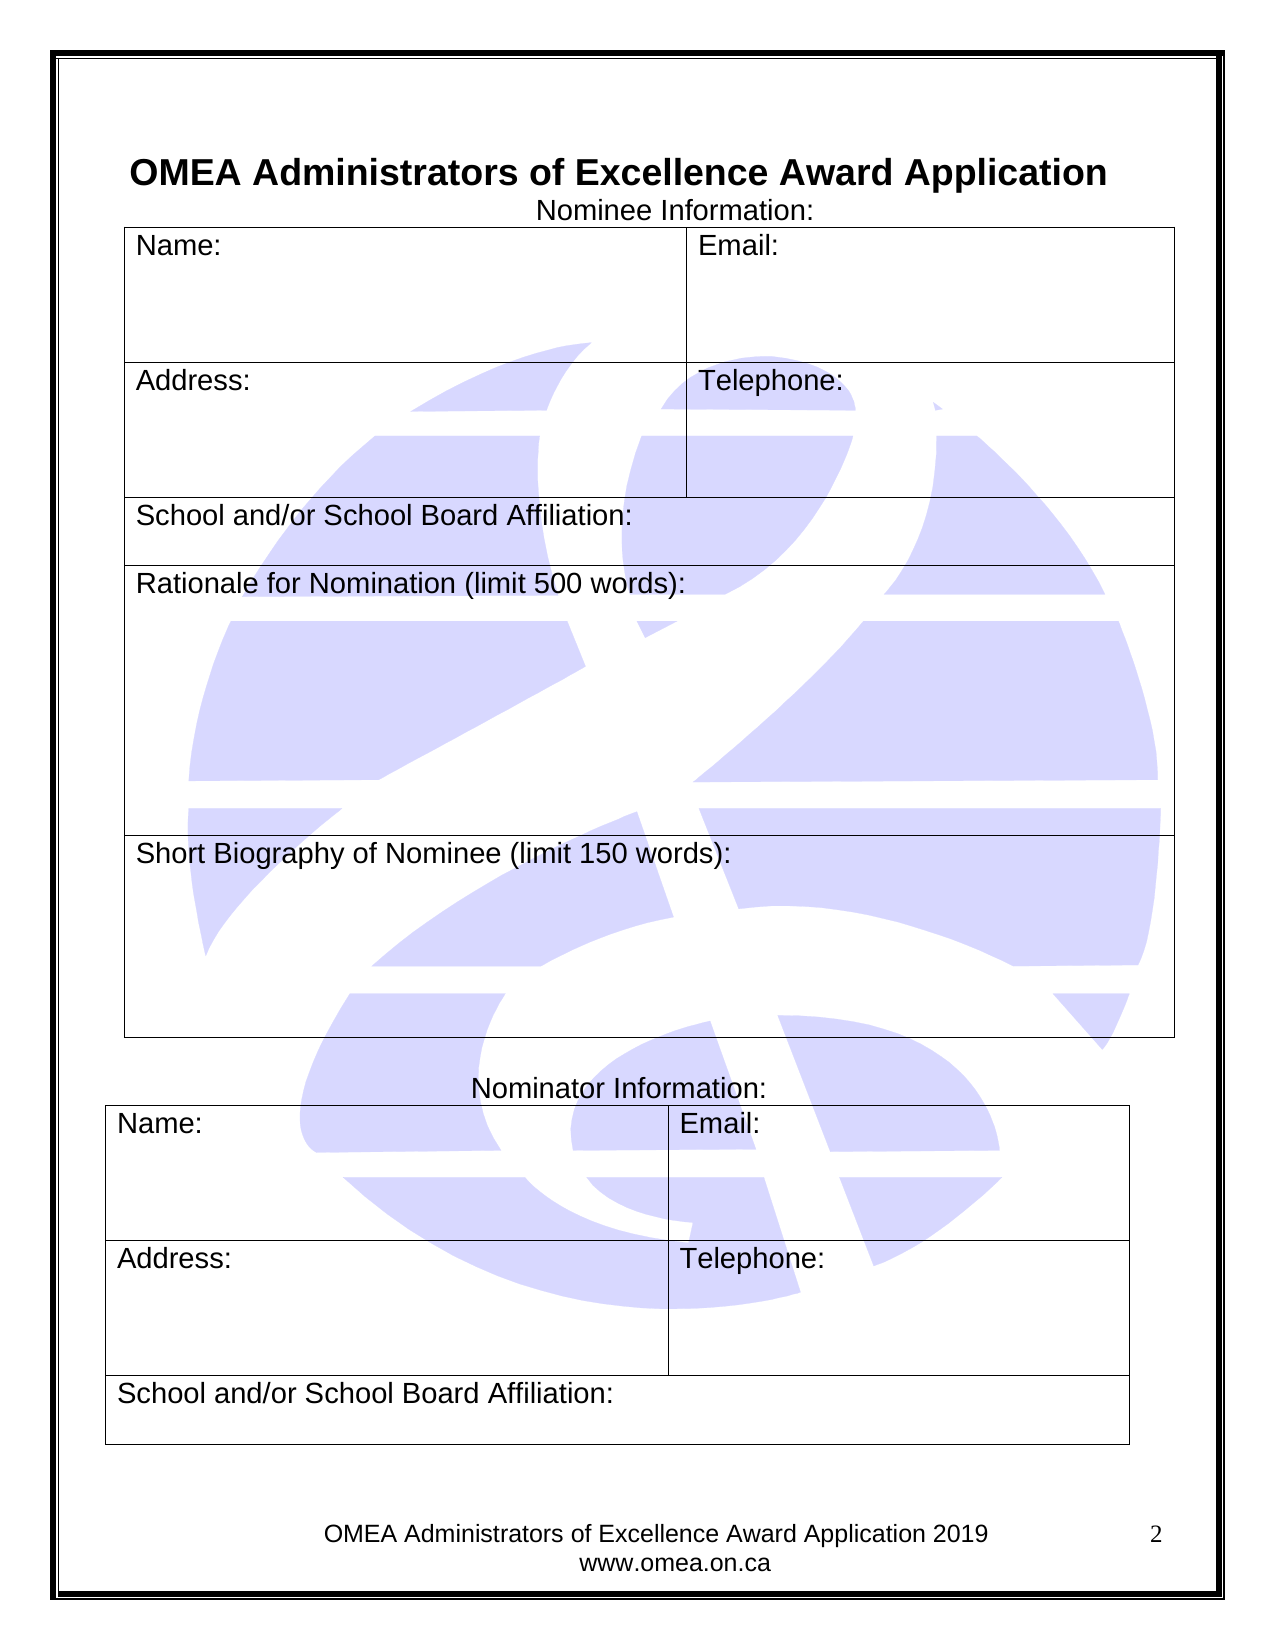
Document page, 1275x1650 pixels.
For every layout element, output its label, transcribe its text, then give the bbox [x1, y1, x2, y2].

table_header Email: [669, 1106, 1129, 1240]
table_cell Rationale for Nomination (limit 500 words): [125, 566, 1174, 834]
table_cell Telephone: [669, 1241, 1129, 1375]
table_cell Address: [106, 1241, 668, 1375]
table_header Email: [687, 228, 1174, 362]
table_cell Telephone: [687, 363, 1174, 497]
table_header Name: [106, 1106, 668, 1240]
text Nominee Information: [187, 193, 1162, 227]
table_cell Short Biography of Nominee (limit 150 words): [125, 836, 1174, 1037]
table_cell School and/or School Board Affiliation: [106, 1376, 1129, 1443]
table_cell Address: [125, 363, 686, 497]
text Nominator Information: [75, 1071, 1162, 1105]
text OMEA Administrators of Excellence Award Application [75, 150, 1162, 193]
table_header Name: [125, 228, 686, 362]
table_cell School and/or School Board Affiliation: [125, 498, 1174, 565]
